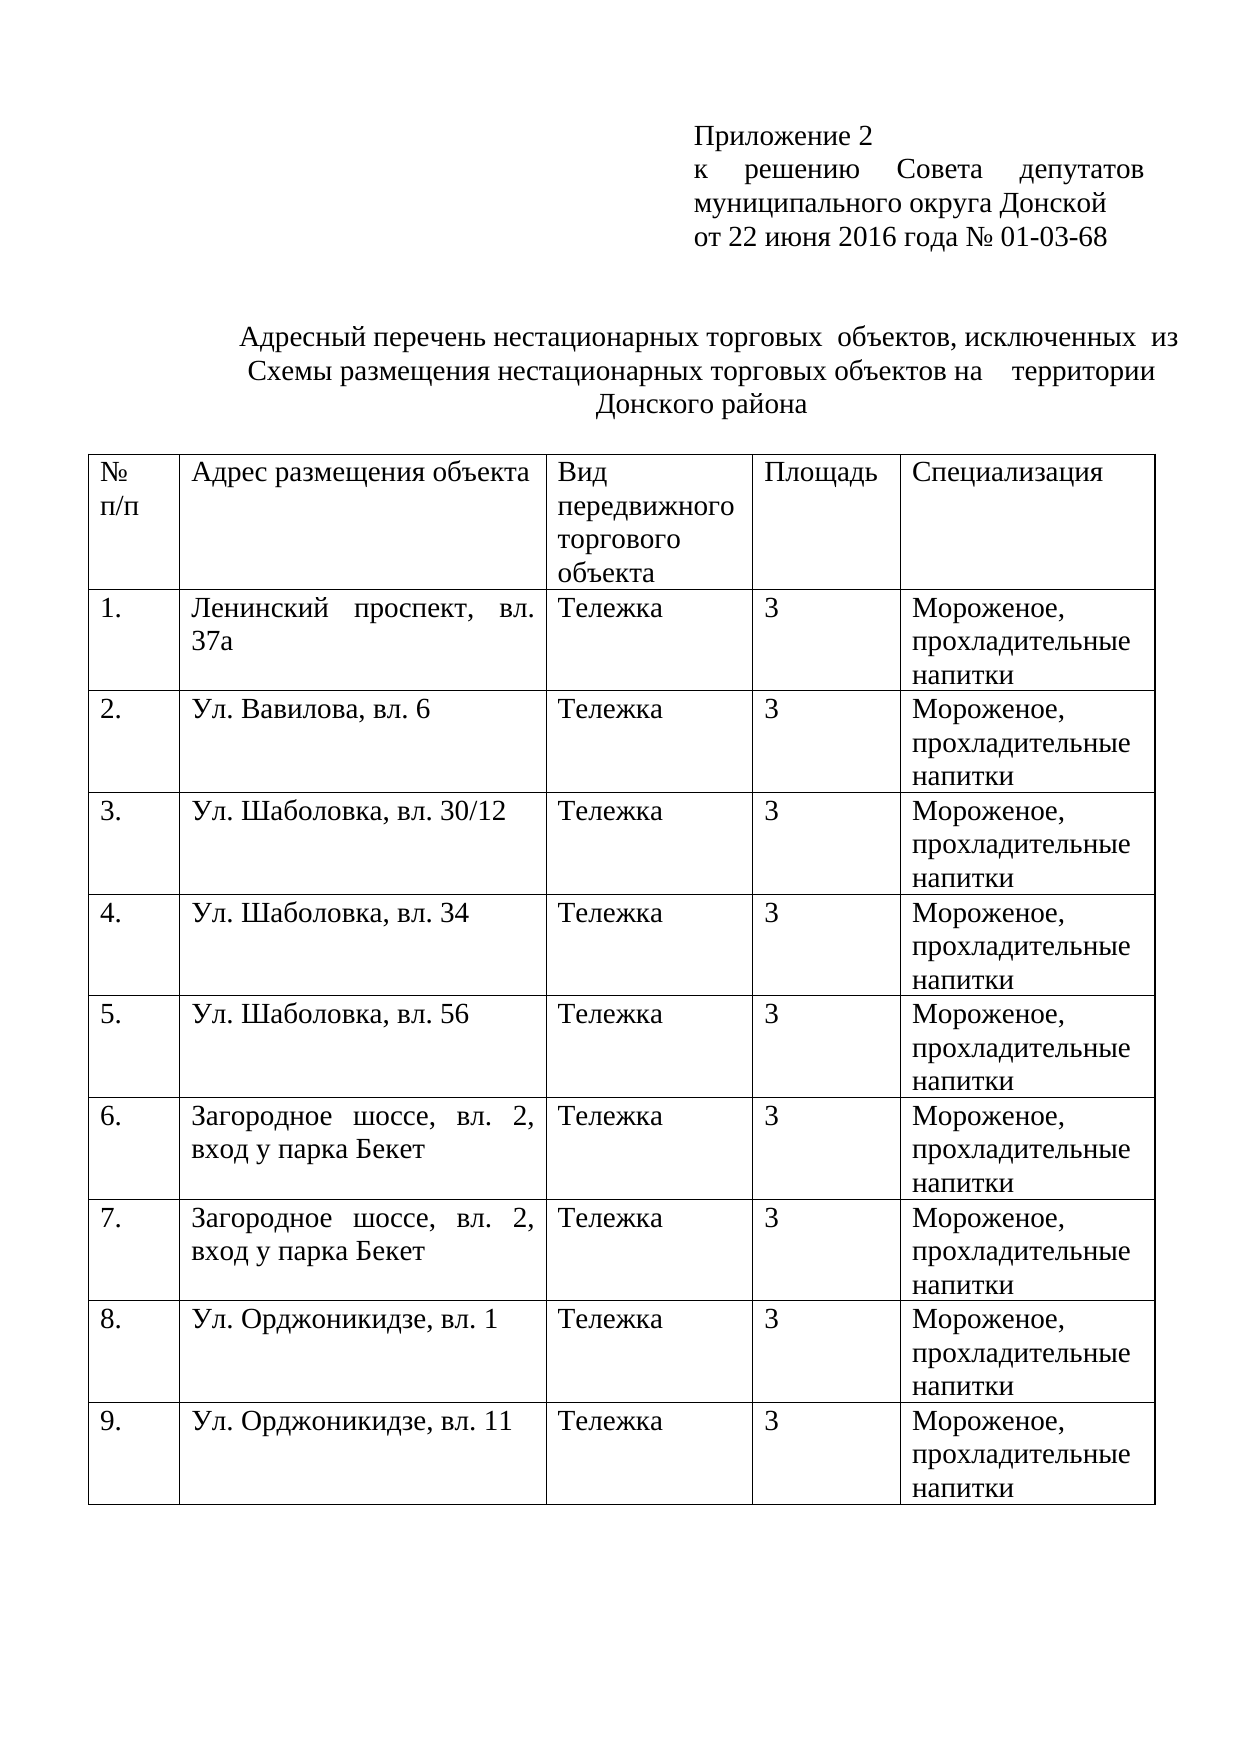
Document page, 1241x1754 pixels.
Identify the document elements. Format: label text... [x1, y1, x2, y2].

table_cell 3 [753, 590, 900, 690]
table_cell 3 [753, 996, 900, 1097]
table_cell Ленинский проспект, вл. 37а [180, 590, 546, 690]
table_cell Тележка [547, 1200, 752, 1300]
table_cell Мороженое, прохладительные напитки [901, 1403, 1154, 1504]
table_cell 5. [89, 996, 179, 1097]
table_cell 3 [753, 1301, 900, 1402]
table_cell 3 [753, 1098, 900, 1199]
table_cell Тележка [547, 793, 752, 894]
table_cell 3 [753, 691, 900, 792]
table_cell Загородное шоссе, вл. 2, вход у парка Бекет [180, 1098, 546, 1199]
table_cell Тележка [547, 590, 752, 690]
table_header Адрес размещения объекта [180, 455, 546, 589]
text к решению Совета депутатов муниципального округа Донской от 22 июня 2016 года № 01-03-68 [683, 152, 1181, 252]
table_cell Тележка [547, 1403, 752, 1504]
table_cell Мороженое, прохладительные напитки [901, 691, 1154, 792]
table_cell 8. [89, 1301, 179, 1402]
text Приложение 2 [177, 118, 1181, 152]
table_cell 3 [753, 793, 900, 894]
table_cell Ул. Орджоникидзе, вл. 1 [180, 1301, 546, 1402]
table_cell Тележка [547, 895, 752, 995]
table_cell Ул. Вавилова, вл. 6 [180, 691, 546, 792]
table_header № п/п [89, 455, 179, 589]
table_cell Мороженое, прохладительные напитки [901, 1098, 1154, 1199]
table_cell Мороженое, прохладительные напитки [901, 1200, 1154, 1300]
table_cell 4. [89, 895, 179, 995]
table_cell Мороженое, прохладительные напитки [901, 895, 1154, 995]
table_cell 3 [753, 1403, 900, 1504]
table_cell Тележка [547, 1098, 752, 1199]
table_cell 3. [89, 793, 179, 894]
table_cell Ул. Шаболовка, вл. 34 [180, 895, 546, 995]
table_cell Тележка [547, 1301, 752, 1402]
text Адресный перечень нестационарных торговых объектов, исключенных из Схемы размещения нестационарных торговых объектов на территории Донского района [222, 319, 1181, 420]
table_header Специализация [901, 455, 1154, 589]
table_cell Загородное шоссе, вл. 2, вход у парка Бекет [180, 1200, 546, 1300]
table_cell Мороженое, прохладительные напитки [901, 1301, 1154, 1402]
table_cell 3 [753, 1200, 900, 1300]
table_cell 1. [89, 590, 179, 690]
table_cell Мороженое, прохладительные напитки [901, 996, 1154, 1097]
table_cell Тележка [547, 691, 752, 792]
table_cell 6. [89, 1098, 179, 1199]
table_cell Ул. Орджоникидзе, вл. 11 [180, 1403, 546, 1504]
table_header Вид передвижного торгового объекта [547, 455, 752, 589]
table_header Площадь [753, 455, 900, 589]
table_cell Мороженое, прохладительные напитки [901, 590, 1154, 690]
table_cell 3 [753, 895, 900, 995]
table_cell Мороженое, прохладительные напитки [901, 793, 1154, 894]
table_cell Тележка [547, 996, 752, 1097]
table_cell 2. [89, 691, 179, 792]
table_cell Ул. Шаболовка, вл. 56 [180, 996, 546, 1097]
table_cell 9. [89, 1403, 179, 1504]
table_cell Ул. Шаболовка, вл. 30/12 [180, 793, 546, 894]
table_cell 7. [89, 1200, 179, 1300]
